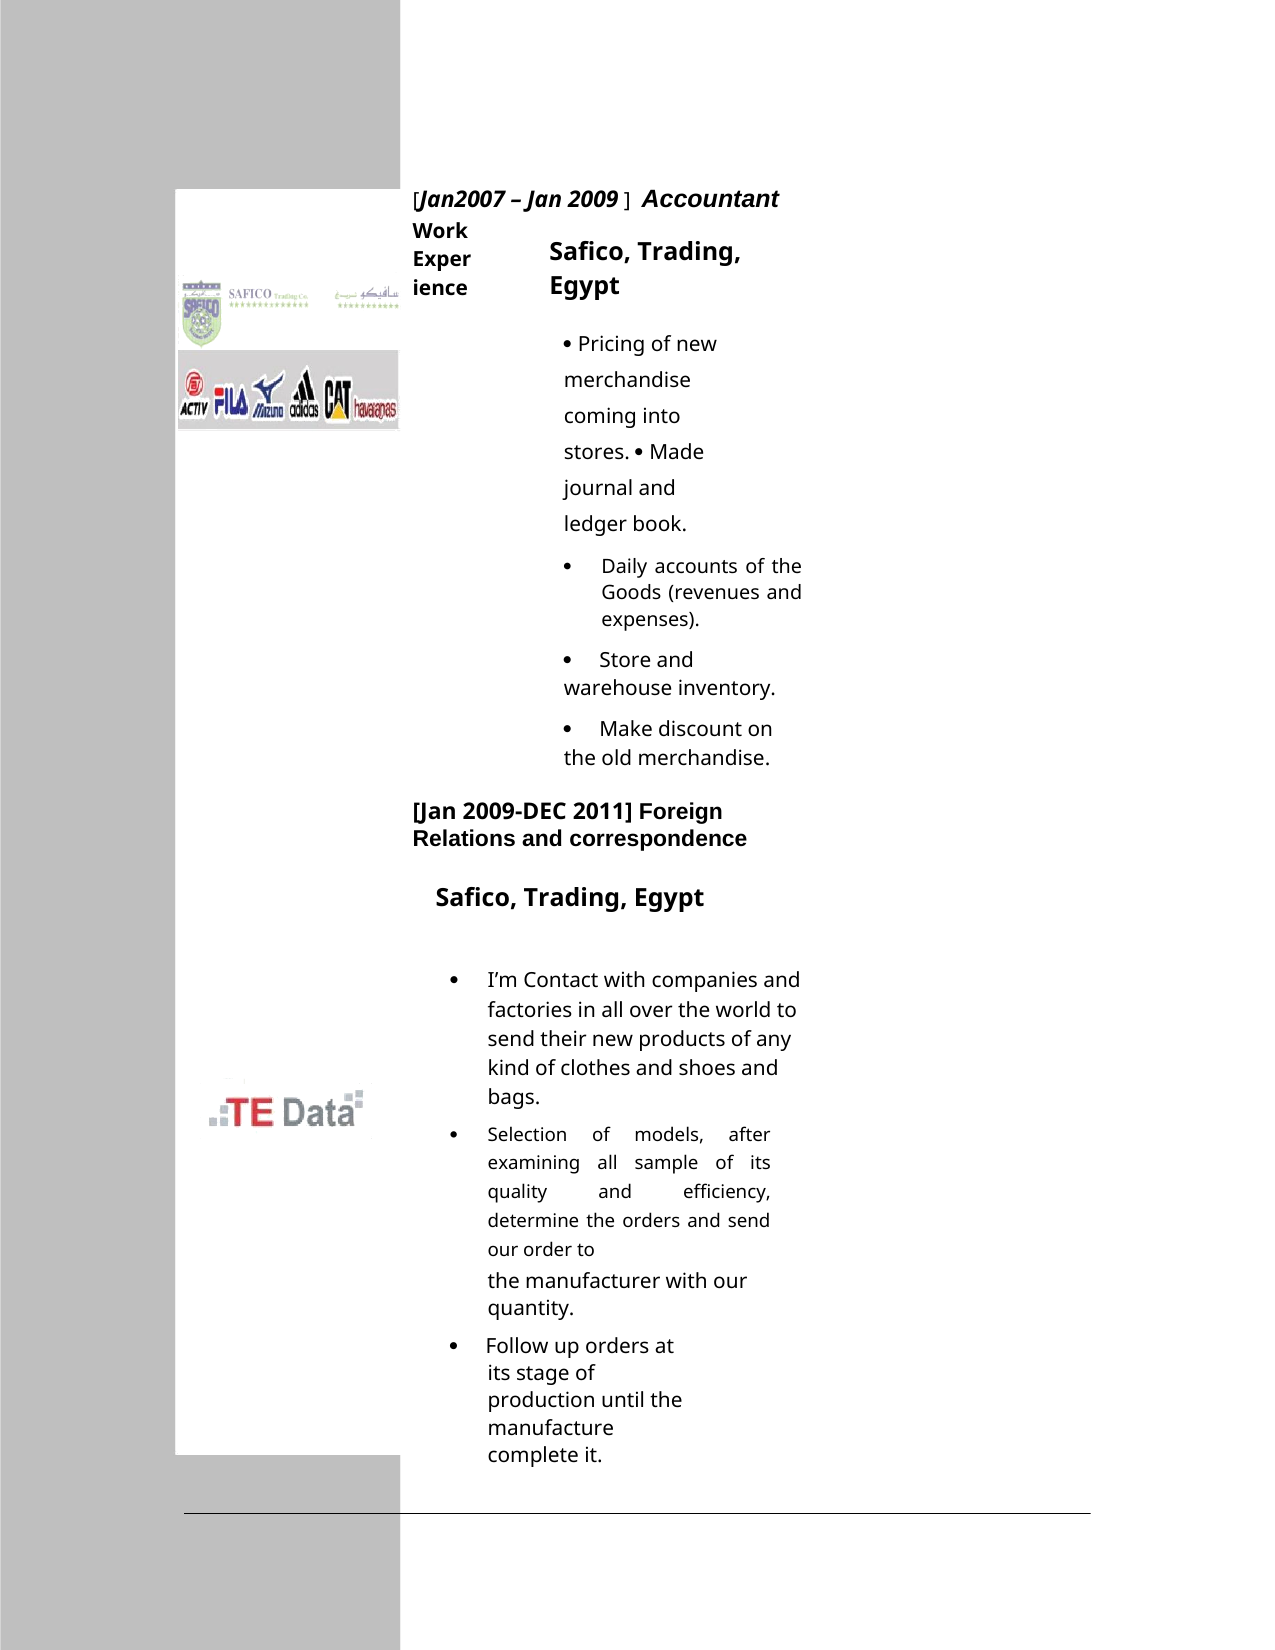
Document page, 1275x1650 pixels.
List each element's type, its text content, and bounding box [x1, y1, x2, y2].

list Daily accounts of the Goods (revenues and expenses). [564, 552, 802, 632]
picture [0, 0, 1091, 1650]
text [Jan2007 – Jan 2009 ] Accountant [412, 183, 802, 214]
text Safico, Trading, Egypt [435, 879, 802, 913]
list I’m Contact with companies and factories in all over the world to send their new products of any kind of clothes and shoes and bags. [450, 965, 802, 1111]
text  Follow up orders at its stage of production until the manufacture complete it. [450, 1332, 683, 1468]
text the manufacturer with our quantity. [487, 1266, 802, 1322]
text Work Experience [412, 216, 474, 301]
text  Store and warehouse inventory. [564, 645, 802, 702]
list Selection of models, after examining all sample of its quality and efficiency, determine the orders and send our order to [450, 1121, 771, 1261]
text Safico, Trading, Egypt [549, 233, 802, 301]
text  Make discount on the old merchandise. [564, 714, 802, 771]
text [Jan 2009-DEC 2011] Foreign Relations and correspondence [412, 795, 802, 852]
text  Pricing of new merchandise coming into stores.  Made journal and ledger book. [564, 329, 727, 537]
